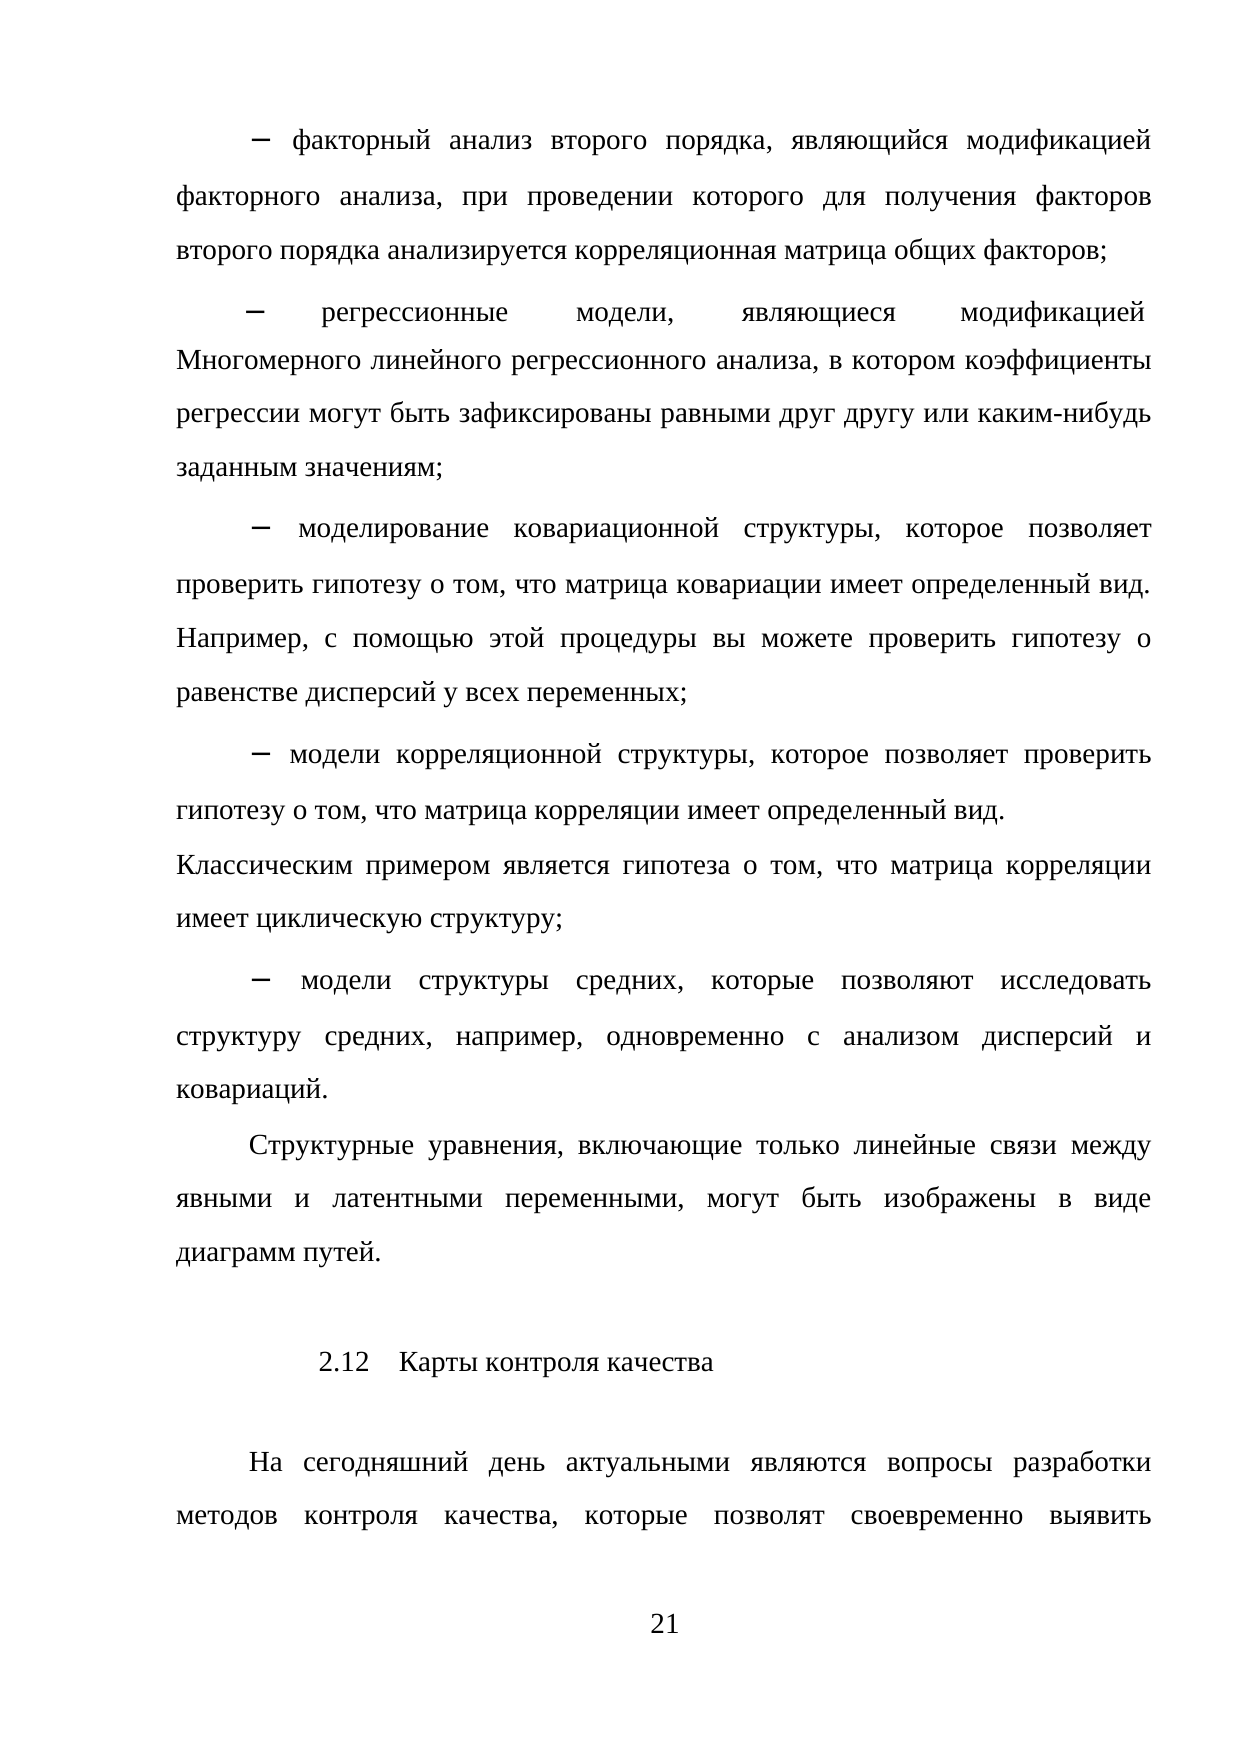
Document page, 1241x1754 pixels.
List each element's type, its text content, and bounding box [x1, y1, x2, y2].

text Классическим примером является гипотеза о том, что матрица корреляции имеет циклическую структуру; [176, 847, 1152, 934]
text − модели структуры средних, которые позволяют исследовать структуру средних, например, одновременно с анализом дисперсий и ковариаций. [176, 958, 1152, 1105]
text − факторный анализ второго порядка, являющийся модификацией факторного анализа, при проведении которого для получения факторов второго порядка анализируется корреляционная матрица общих факторов; [176, 118, 1152, 266]
subtitle Карты контроля качества [318, 1344, 1152, 1378]
text − регрессионные модели, являющиеся модификацией [177, 290, 1153, 329]
text Многомерного линейного регрессионного анализа, в котором коэффициенты регрессии могут быть зафиксированы равными друг другу или каким-нибудь заданным значениям; [176, 342, 1152, 483]
text − моделирование ковариационной структуры, которое позволяет проверить гипотезу о том, что матрица ковариации имеет определенный вид. Например, с помощью этой процедуры вы можете проверить гипотезу о равенстве дисперсий у всех переменных; [176, 507, 1152, 707]
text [176, 1444, 1152, 1531]
text − модели корреляционной структуры, которое позволяет проверить гипотезу о том, что матрица корреляции имеет определенный вид. [176, 732, 1152, 825]
text Структурные уравнения, включающие только линейные связи между явными и латентными переменными, могут быть изображены в виде диаграмм путей. [176, 1127, 1152, 1268]
